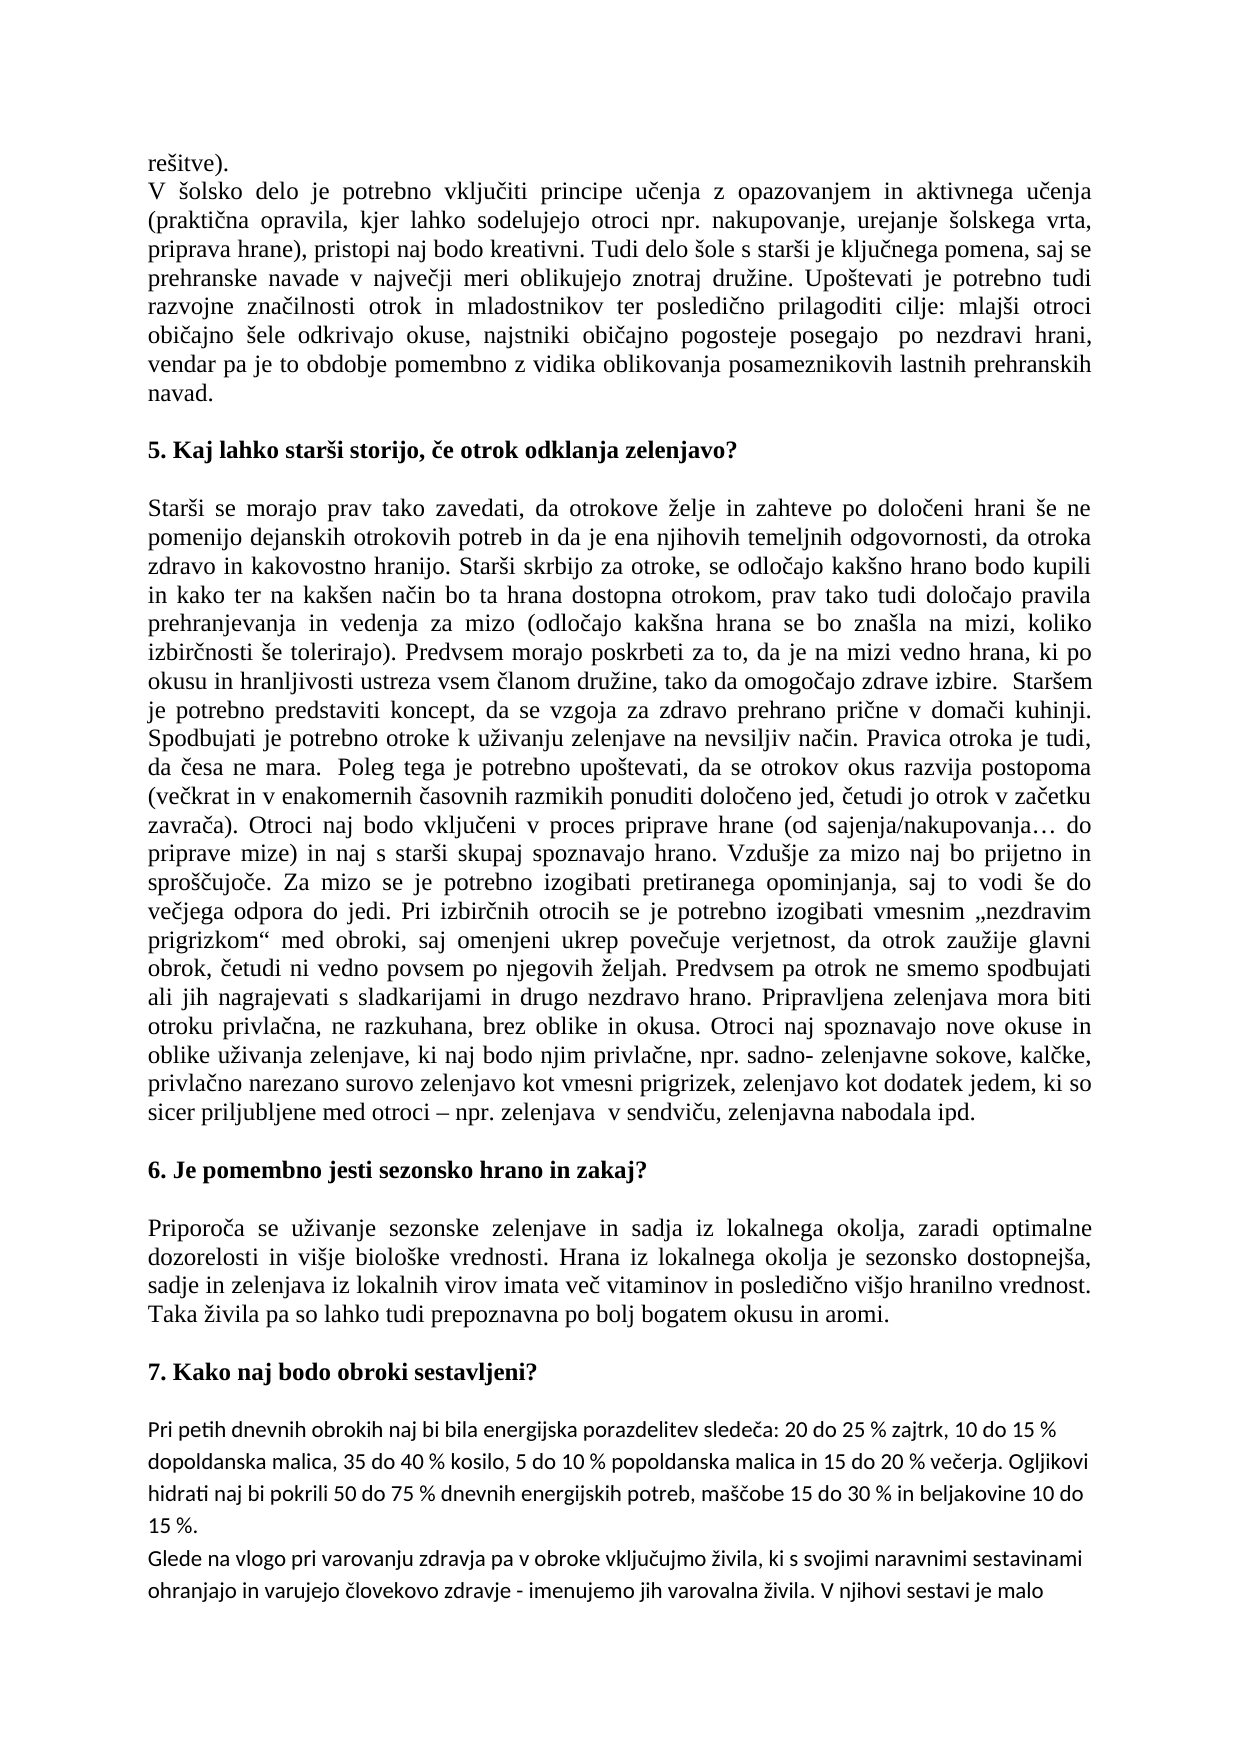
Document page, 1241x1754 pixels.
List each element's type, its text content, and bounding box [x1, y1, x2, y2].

text Starši se morajo prav tako zavedati, da otrokove želje in zahteve po določeni hrani še ne pomenijo dejanskih otrokovih potreb in da je ena njihovih temeljnih odgovornosti, da otroka zdravo in kakovostno hranijo. Starši skrbijo za otroke, se odločajo kakšno hrano bodo kupili in kako ter na kakšen način bo ta hrana dostopna otrokom, prav tako tudi določajo pravila prehranjevanja in vedenja za mizo (odločajo kakšna hrana se bo znašla na mizi, koliko izbirčnosti še tolerirajo). Predvsem morajo poskrbeti za to, da je na mizi vedno hrana, ki po okusu in hranljivosti ustreza vsem članom družine, tako da omogočajo zdrave izbire. Staršem je potrebno predstaviti koncept, da se vzgoja za zdravo prehrano prične v domači kuhinji. Spodbujati je potrebno otroke k uživanju zelenjave na nevsiljiv način. Pravica otroka je tudi, da česa ne mara. Poleg tega je potrebno upoštevati, da se otrokov okus razvija postopoma (večkrat in v enakomernih časovnih razmikih ponuditi določeno jed, četudi jo otrok v začetku zavrača). Otroci naj bodo vključeni v proces priprave hrane (od sajenja/nakupovanja… do priprave mize) in naj s starši skupaj spoznavajo hrano. Vzdušje za mizo naj bo prijetno in sproščujoče. Za mizo se je potrebno izogibati pretiranega opominjanja, saj to vodi še do večjega odpora do jedi. Pri izbirčnih otrocih se je potrebno izogibati vmesnim „nezdravim prigrizkom“ med obroki, saj omenjeni ukrep povečuje verjetnost, da otrok zaužije glavni obrok, četudi ni vedno povsem po njegovih željah. Predvsem pa otrok ne smemo spodbujati ali jih nagrajevati s sladkarijami in drugo nezdravo hrano. Pripravljena zelenjava mora biti otroku privlačna, ne razkuhana, brez oblike in okusa. Otroci naj spoznavajo nove okuse in oblike uživanja zelenjave, ki naj bodo njim privlačne, npr. sadno- zelenjavne sokove, kalčke, privlačno narezano surovo zelenjavo kot vmesni prigrizek, zelenjavo kot dodatek jedem, ki so sicer priljubljene med otroci – npr. zelenjava v sendviču, zelenjavna nabodala ipd. [148, 493, 1093, 1126]
text 5. Kaj lahko starši storijo, če otrok odklanja zelenjavo? [148, 436, 1093, 464]
text 6. Je pomembno jesti sezonsko hrano in zakaj? [148, 1155, 1093, 1184]
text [148, 148, 1093, 406]
text Priporoča se uživanje sezonske zelenjave in sadja iz lokalnega okolja, zaradi optimalne dozorelosti in višje biološke vrednosti. Hrana iz lokalnega okolja je sezonsko dostopnejša, sadje in zelenjava iz lokalnih virov imata več vitaminov in posledično višjo hranilno vrednost. Taka živila pa so lahko tudi prepoznavna po bolj bogatem okusu in aromi. [148, 1213, 1093, 1328]
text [148, 1415, 1093, 1604]
text 7. Kako naj bodo obroki sestavljeni? [148, 1357, 1093, 1386]
